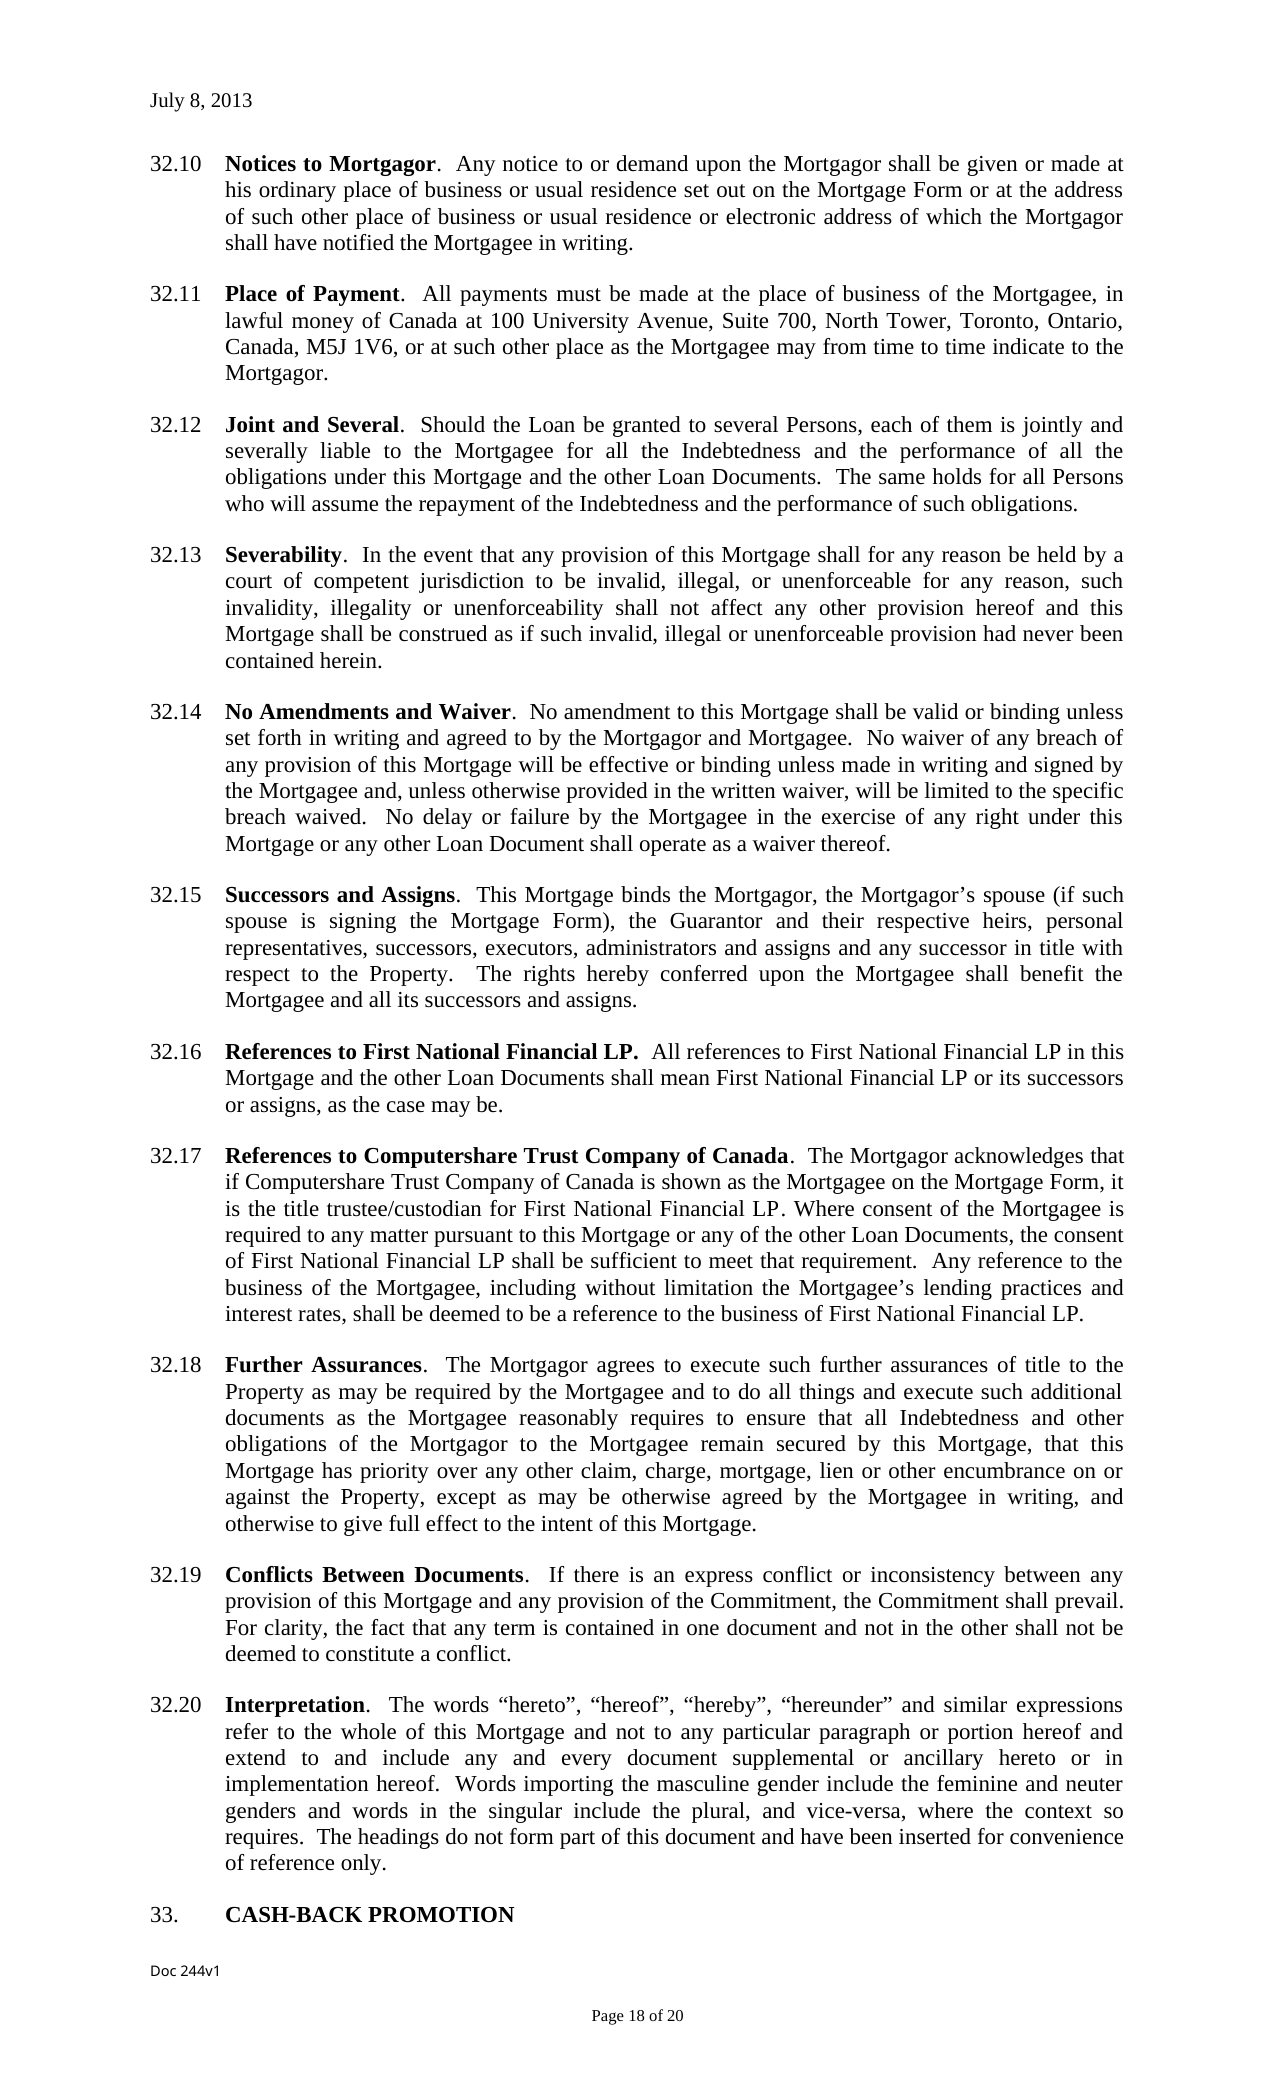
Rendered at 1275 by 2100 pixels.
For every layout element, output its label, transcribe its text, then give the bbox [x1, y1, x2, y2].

text Conflicts Between Documents. If there is an express conflict or inconsistency between any provision of this Mortgage and any provision of the Commitment, the Commitment shall prevail. For clarity, the fact that any term is contained in one document and not in the other shall not be deemed to constitute a conflict. [150, 1561, 1125, 1666]
text Severability. In the event that any provision of this Mortgage shall for any reason be held by a court of competent jurisdiction to be invalid, illegal, or unenforceable for any reason, such invalidity, illegality or unenforceability shall not affect any other provision hereof and this Mortgage shall be construed as if such invalid, illegal or unenforceable provision had never been contained herein. [150, 541, 1125, 673]
text Interpretation. The words “hereto”, “hereof”, “hereby”, “hereunder” and similar expressions refer to the whole of this Mortgage and not to any particular paragraph or portion hereof and extend to and include any and every document supplemental or ancillary hereto or in implementation hereof. Words importing the masculine gender include the feminine and neuter genders and words in the singular include the plural, and vice-versa, where the context so requires. The headings do not form part of this document and have been inserted for convenience of reference only. [150, 1691, 1125, 1876]
text CASH-BACK PROMOTION [150, 1901, 1125, 1927]
text Further Assurances. The Mortgagor agrees to execute such further assurances of title to the Property as may be required by the Mortgagee and to do all things and execute such additional documents as the Mortgagee reasonably requires to ensure that all Indebtedness and other obligations of the Mortgagor to the Mortgagee remain secured by this Mortgage, that this Mortgage has priority over any other claim, charge, mortgage, lien or other encumbrance on or against the Property, except as may be otherwise agreed by the Mortgagee in writing, and otherwise to give full effect to the intent of this Mortgage. [150, 1351, 1125, 1536]
text Successors and Assigns. This Mortgage binds the Mortgagor, the Mortgagor’s spouse (if such spouse is signing the Mortgage Form), the Guarantor and their respective heirs, personal representatives, successors, executors, administrators and assigns and any successor in title with respect to the Property. The rights hereby conferred upon the Mortgagee shall benefit the Mortgagee and all its successors and assigns. [150, 881, 1125, 1013]
text References to First National Financial LP. All references to First National Financial LP in this Mortgage and the other Loan Documents shall mean First National Financial LP or its successors or assigns, as the case may be. [150, 1038, 1125, 1117]
text No Amendments and Waiver. No amendment to this Mortgage shall be valid or binding unless set forth in writing and agreed to by the Mortgagor and Mortgagee. No waiver of any breach of any provision of this Mortgage will be effective or binding unless made in writing and signed by the Mortgagee and, unless otherwise provided in the written waiver, will be limited to the specific breach waived. No delay or failure by the Mortgagee in the exercise of any right under this Mortgage or any other Loan Document shall operate as a waiver thereof. [150, 698, 1125, 856]
text References to Computershare Trust Company of Canada. The Mortgagor acknowledges that if Computershare Trust Company of Canada is shown as the Mortgagee on the Mortgage Form, it is the title trustee/custodian for First National Financial LP. Where consent of the Mortgagee is required to any matter pursuant to this Mortgage or any of the other Loan Documents, the consent of First National Financial LP shall be sufficient to meet that requirement. Any reference to the business of the Mortgagee, including without limitation the Mortgagee’s lending practices and interest rates, shall be deemed to be a reference to the business of First National Financial LP. [150, 1142, 1125, 1326]
text Notices to Mortgagor. Any notice to or demand upon the Mortgagor shall be given or made at his ordinary place of business or usual residence set out on the Mortgage Form or at the address of such other place of business or usual residence or electronic address of which the Mortgagor shall have notified the Mortgagee in writing. [150, 150, 1125, 255]
text Joint and Several. Should the Loan be granted to several Persons, each of them is jointly and severally liable to the Mortgagee for all the Indebtedness and the performance of all the obligations under this Mortgage and the other Loan Documents. The same holds for all Persons who will assume the repayment of the Indebtedness and the performance of such obligations. [150, 411, 1125, 516]
text Place of Payment. All payments must be made at the place of business of the Mortgagee, in lawful money of Canada at 100 University Avenue, Suite 700, North Tower, Toronto, Ontario, Canada, M5J 1V6, or at such other place as the Mortgagee may from time to time indicate to the Mortgagor. [150, 280, 1125, 386]
